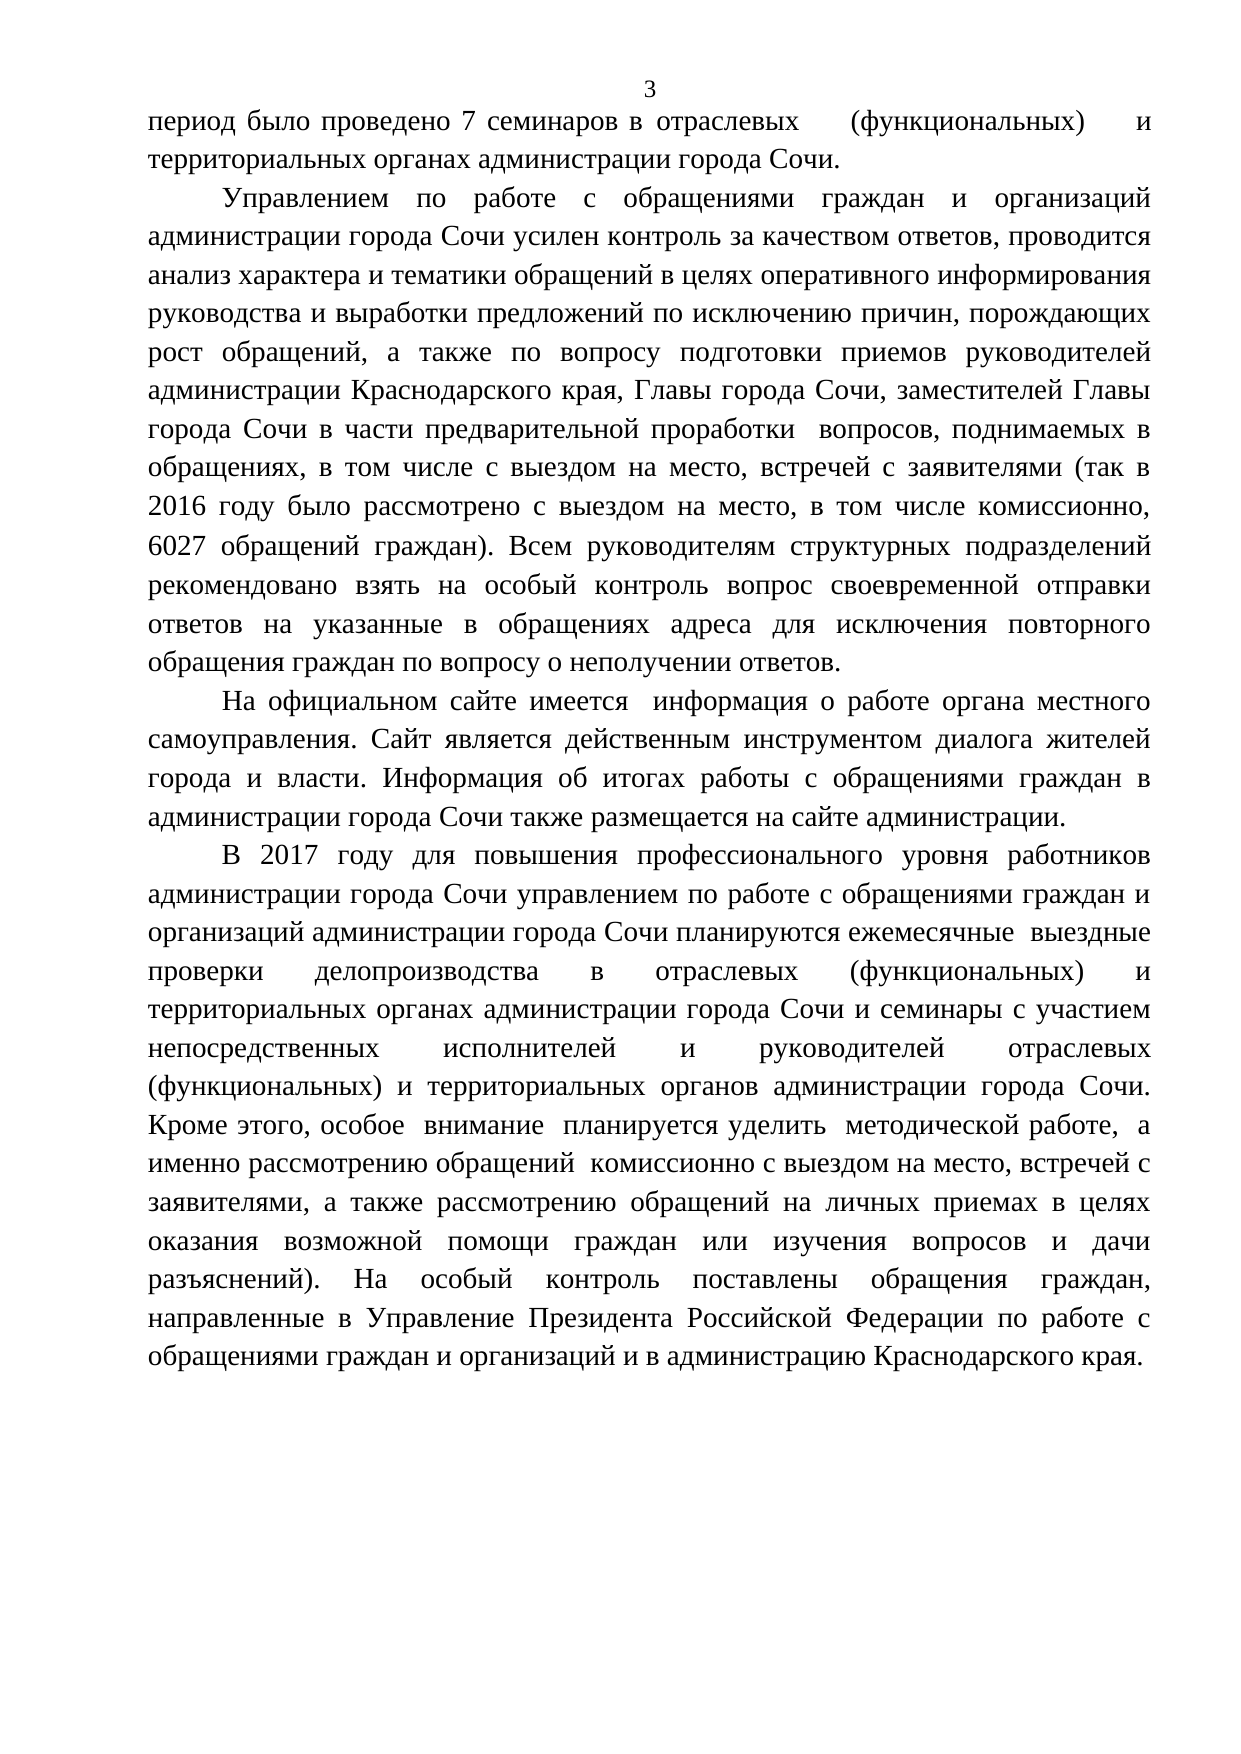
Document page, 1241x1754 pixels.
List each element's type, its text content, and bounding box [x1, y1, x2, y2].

text Управлением по работе с обращениями граждан и организаций администрации города Сочи усилен контроль за качеством ответов, проводится анализ характера и тематики обращений в целях оперативного информирования руководства и выработки предложений по исключению причин, порождающих рост обращений, а также по вопросу подготовки приемов руководителей администрации Краснодарского края, Главы города Сочи, заместителей Главы города Сочи в части предварительной проработки вопросов, поднимаемых в обращениях, в том числе с выездом на место, встречей с заявителями (так в 2016 году было рассмотрено с выездом на место, в том числе комиссионно, 6027 обращений граждан). Всем руководителям структурных подразделений рекомендовано взять на особый контроль вопрос своевременной отправки ответов на указанные в обращениях адреса для исключения повторного обращения граждан по вопросу о неполучении ответов. [148, 180, 1152, 678]
text На официальном сайте имеется информация о работе органа местного самоуправления. Сайт является действенным инструментом диалога жителей города и власти. Информация об итогах работы с обращениями граждан в администрации города Сочи также размещается на сайте администрации. [148, 683, 1152, 832]
text В 2017 году для повышения профессионального уровня работников администрации города Сочи управлением по работе с обращениями граждан и организаций администрации города Сочи планируются ежемесячные выездные проверки делопроизводства в отраслевых (функциональных) и территориальных органах администрации города Сочи и семинары с участием непосредственных исполнителей и руководителей отраслевых (функциональных) и территориальных органов администрации города Сочи. Кроме этого, особое внимание планируется уделить методической работе, а именно рассмотрению обращений комиссионно с выездом на место, встречей с заявителями, а также рассмотрению обращений на личных приемах в целях оказания возможной помощи граждан или изучения вопросов и дачи разъяснений). На особый контроль поставлены обращения граждан, направленные в Управление Президента Российской Федерации по работе с обращениями граждан и организаций и в администрацию Краснодарского края. [148, 837, 1152, 1372]
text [148, 103, 1152, 175]
